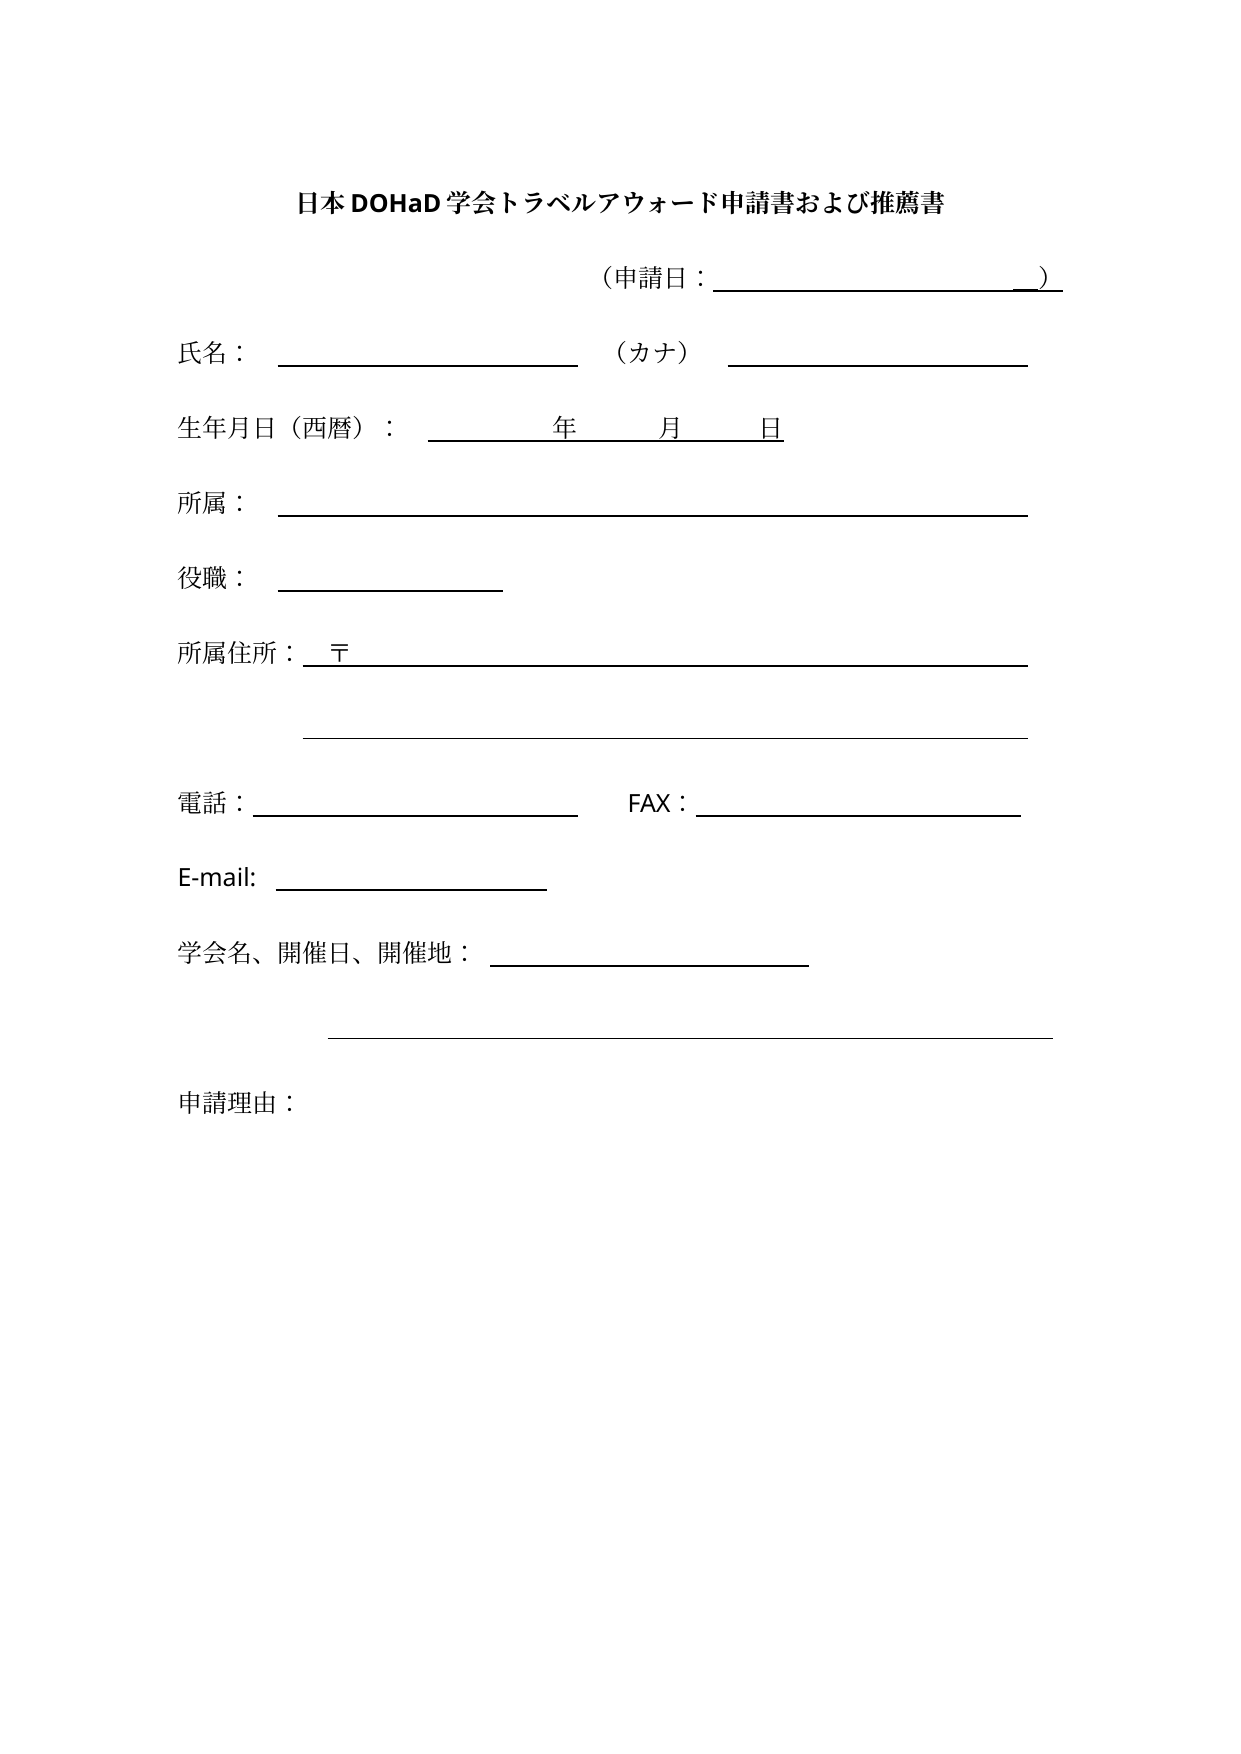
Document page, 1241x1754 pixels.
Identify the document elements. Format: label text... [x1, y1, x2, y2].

text 日本DOHaD学会トラベルアウォード申請書および推薦書 [177, 183, 1063, 221]
text 電話： FAX： [177, 783, 1063, 821]
text 所属住所： 〒 [177, 633, 1063, 671]
text 役職： [177, 558, 1063, 596]
text 学会名、開催日、開催地： [177, 933, 1063, 971]
text （申請日： ＿） [177, 258, 1063, 296]
text 所属： [177, 483, 1063, 521]
text E-mail: [177, 858, 1063, 896]
text 氏名： （カナ） [177, 333, 1063, 371]
text 申請理由： [177, 1083, 1063, 1121]
text 生年月日（西暦）： 年 月 日 [177, 408, 1063, 446]
